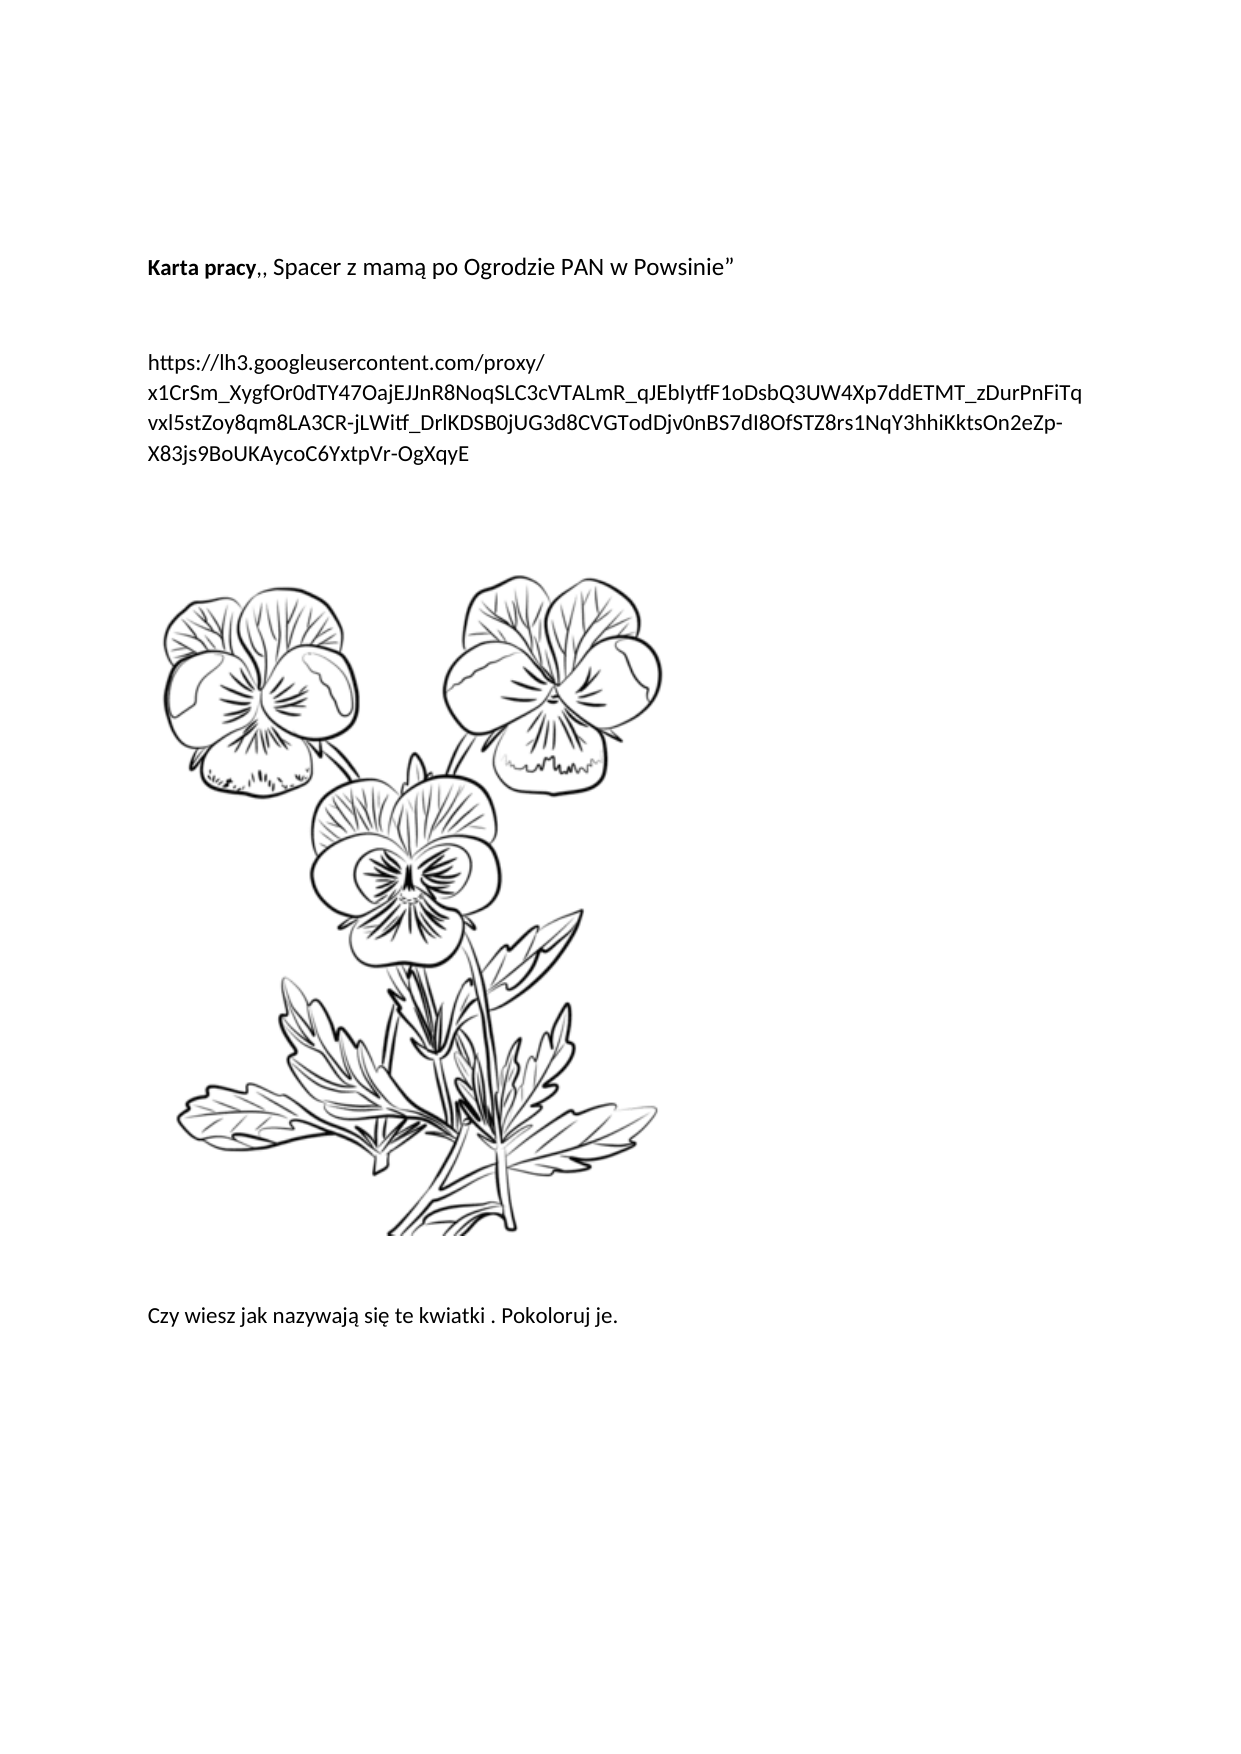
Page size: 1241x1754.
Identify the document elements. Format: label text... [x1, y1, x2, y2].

text Czy wiesz jak nazywają się te kwiatki . Pokoloruj je. [148, 1301, 1093, 1329]
text https://lh3.googleusercontent.com/proxy/x1CrSm_XygfOr0dTY47OajEJJnR8NoqSLC3cVTALmR_qJEbIytfF1oDsbQ3UW4Xp7ddETMT_zDurPnFiTqvxl5stZoy8qm8LA3CR-jLWitf_DrlKDSB0jUG3d8CVGTodDjv0nBS7dI8OfSTZ8rs1NqY3hhiKktsOn2eZp-X83js9BoUKAycoC6YxtpVr-OgXqyE [148, 348, 1093, 467]
picture [147, 485, 678, 1236]
text Karta pracy,, Spacer z mamą po Ogrodzie PAN w Powsinie” [148, 252, 1093, 282]
